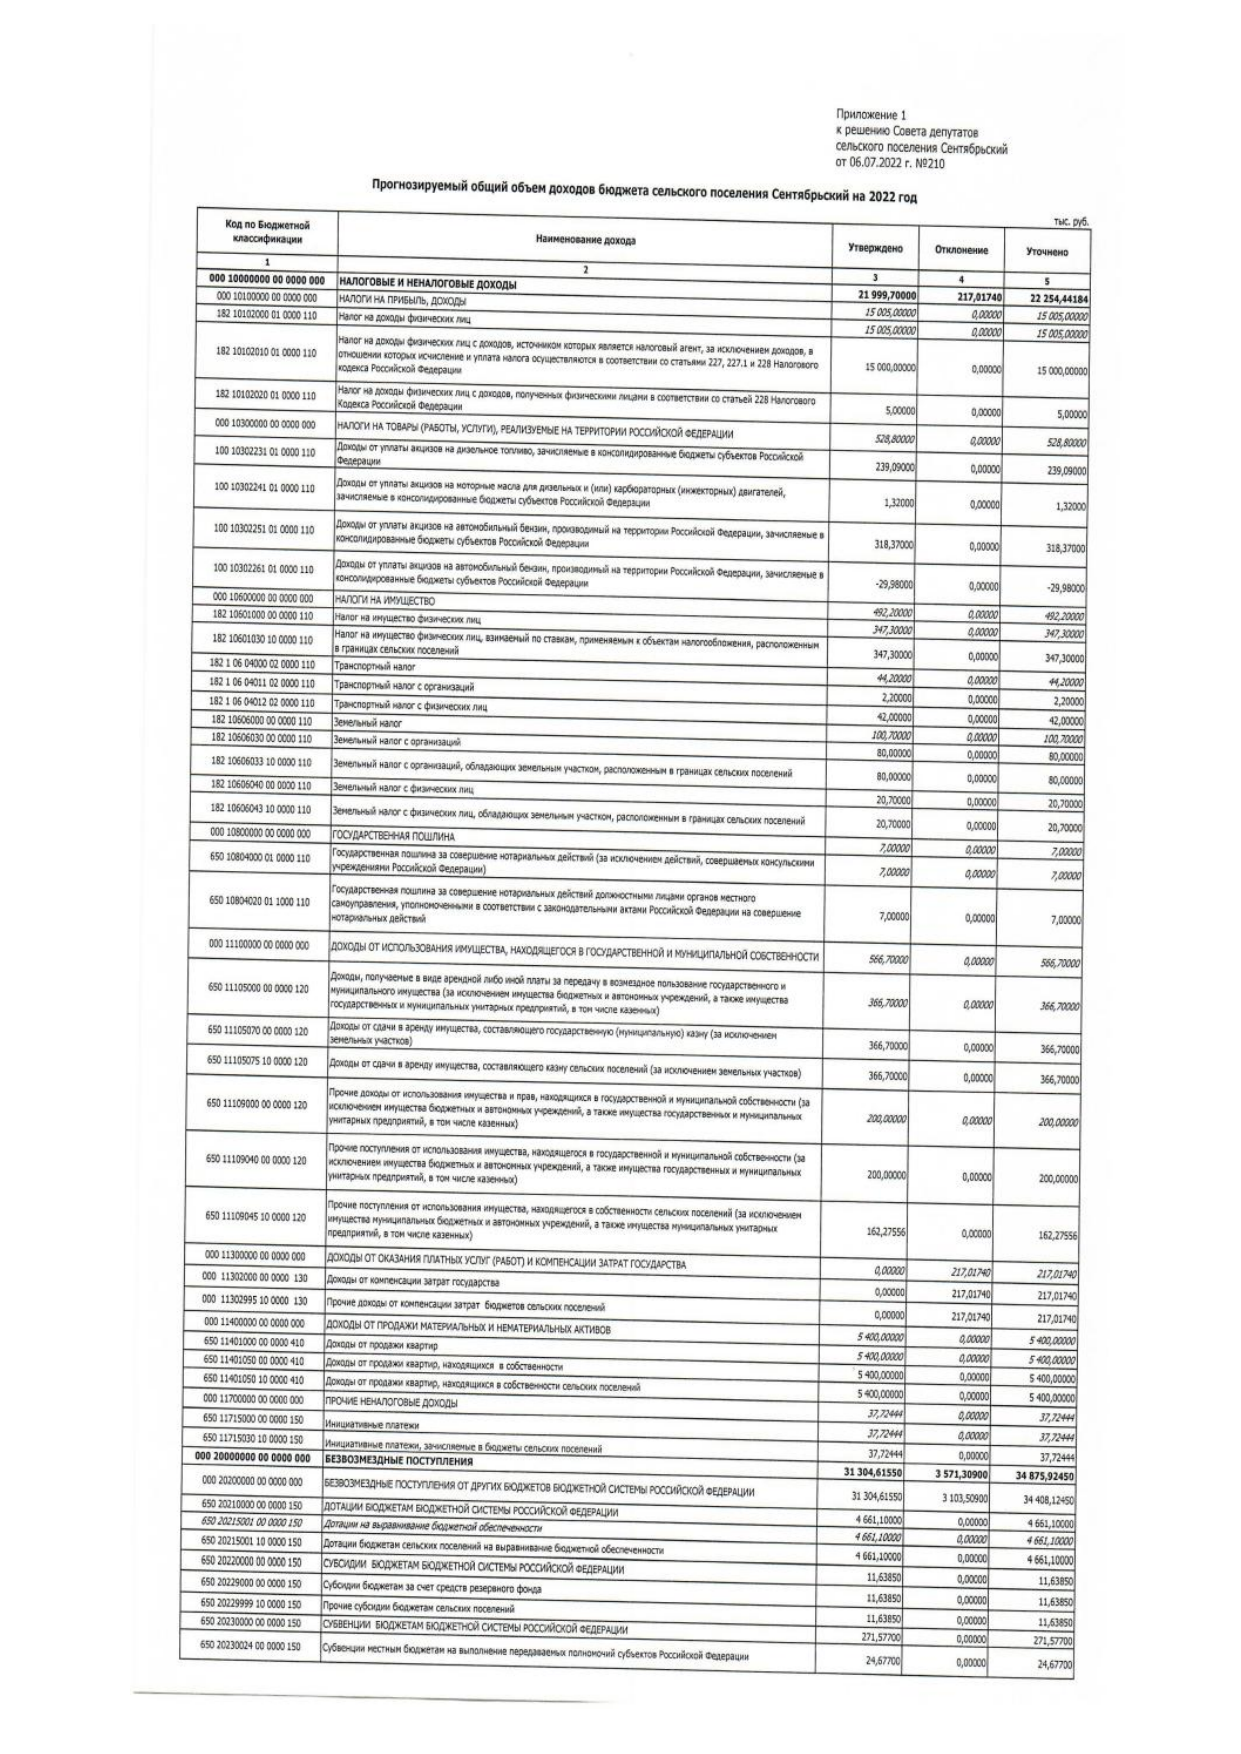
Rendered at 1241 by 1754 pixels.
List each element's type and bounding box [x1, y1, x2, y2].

picture [130, 24, 1125, 1709]
